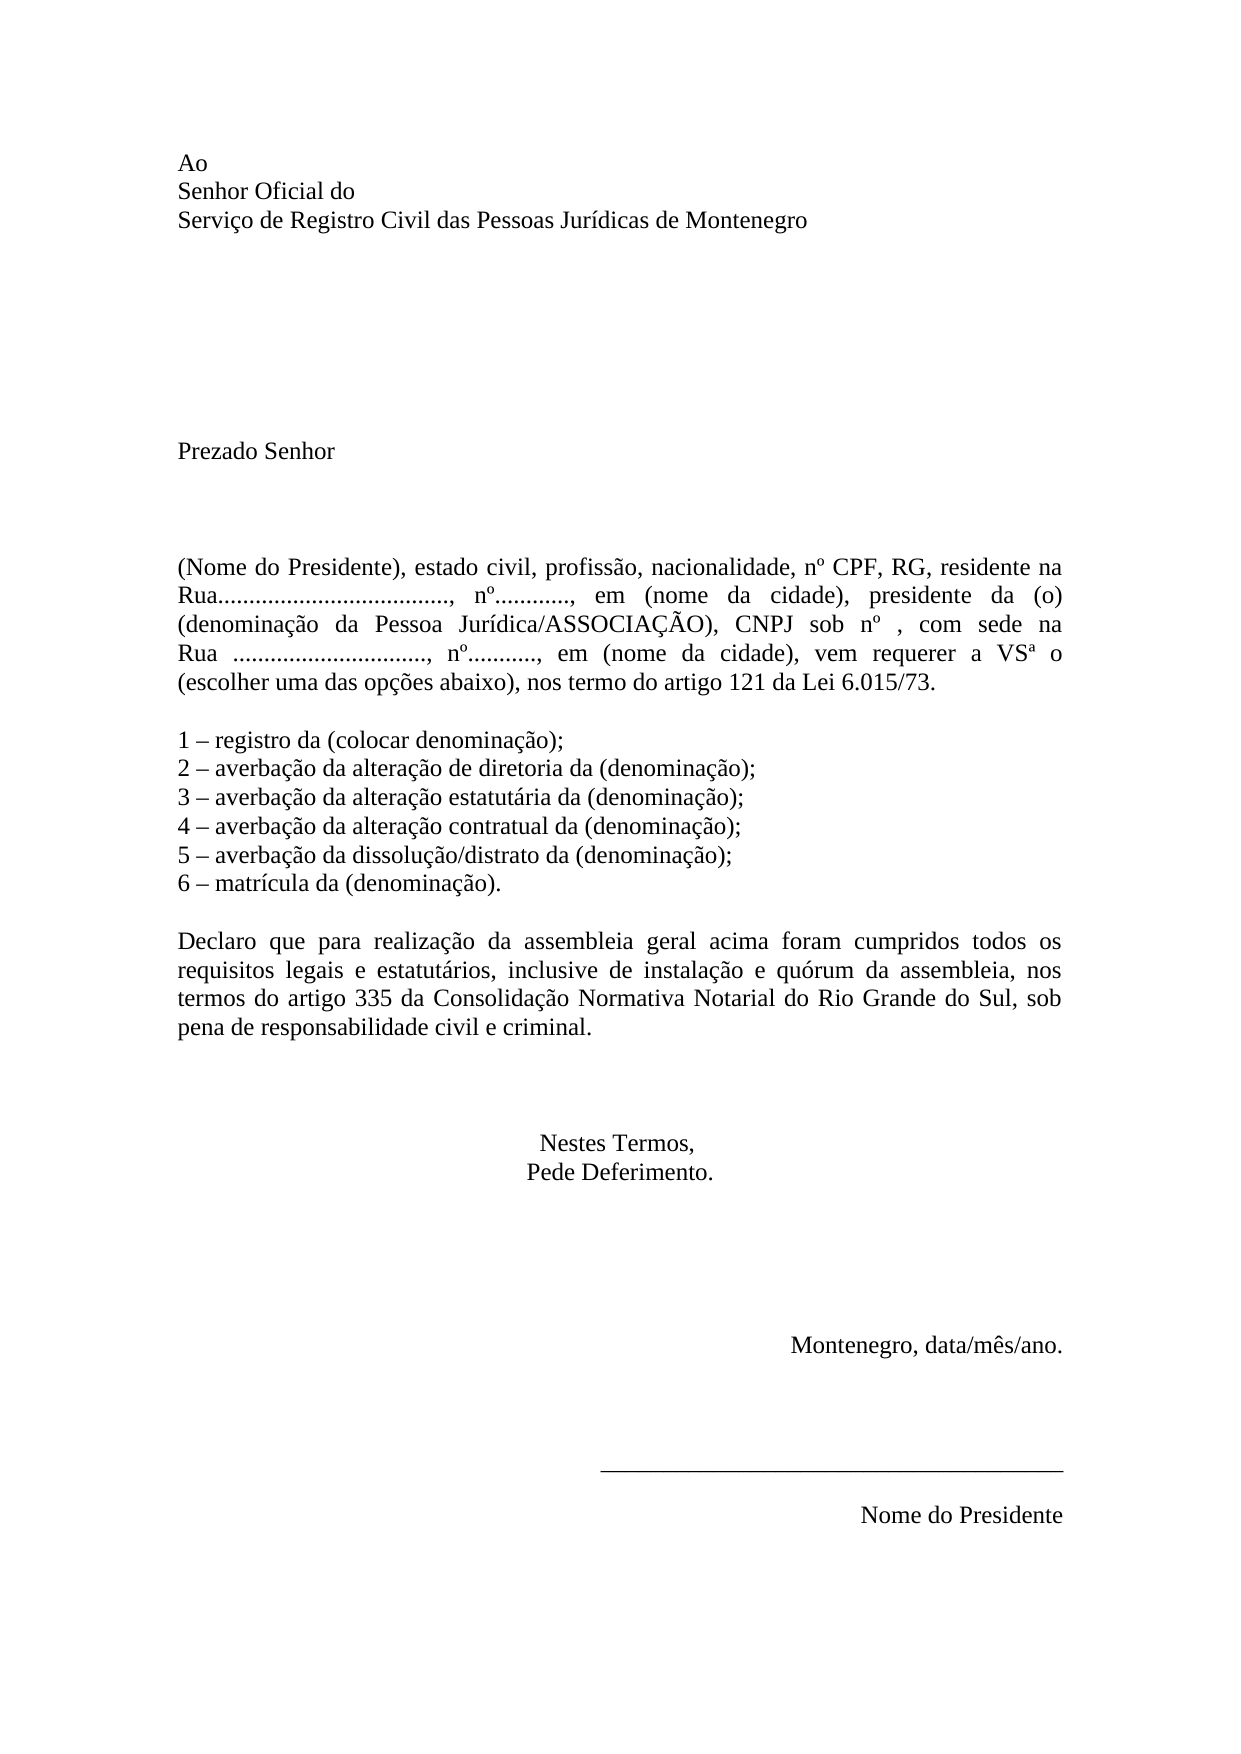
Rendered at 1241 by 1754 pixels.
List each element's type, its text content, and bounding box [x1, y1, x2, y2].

text Nome do Presidente [177, 1500, 1063, 1529]
text 3 – averbação da alteração estatutária da (denominação); [177, 782, 1063, 811]
text 6 – matrícula da (denominação). [177, 868, 1063, 897]
text (Nome do Presidente), estado civil, profissão, nacionalidade, nº CPF, RG, residente na Rua....................................., nº............, em (nome da cidade), presidente da (o) (denominação da Pessoa Jurídica/ASSOCIAÇÃO), CNPJ sob nº , com sede na Rua ..............................., nº..........., em (nome da cidade), vem requerer a VSª o (escolher uma das opções abaixo), nos termo do artigo 121 da Lei 6.015/73. [177, 552, 1063, 696]
text Prezado Senhor [177, 436, 1063, 465]
text Nestes Termos, Pede Deferimento. [177, 1128, 1063, 1186]
text _____________________________________ [177, 1446, 1063, 1475]
text 2 – averbação da alteração de diretoria da (denominação); [177, 753, 1063, 782]
text 4 – averbação da alteração contratual da (denominação); [177, 811, 1063, 840]
text 5 – averbação da dissolução/distrato da (denominação); [177, 840, 1063, 868]
text Montenegro, data/mês/ano. [177, 1331, 1063, 1359]
text Declaro que para realização da assembleia geral acima foram cumpridos todos os requisitos legais e estatutários, inclusive de instalação e quórum da assembleia, nos termos do artigo 335 da Consolidação Normativa Notarial do Rio Grande do Sul, sob pena de responsabilidade civil e criminal. [177, 926, 1063, 1041]
text 1 – registro da (colocar denominação); [177, 725, 1063, 753]
text Ao Senhor Oficial do Serviço de Registro Civil das Pessoas Jurídicas de Montenegro [177, 148, 1063, 349]
